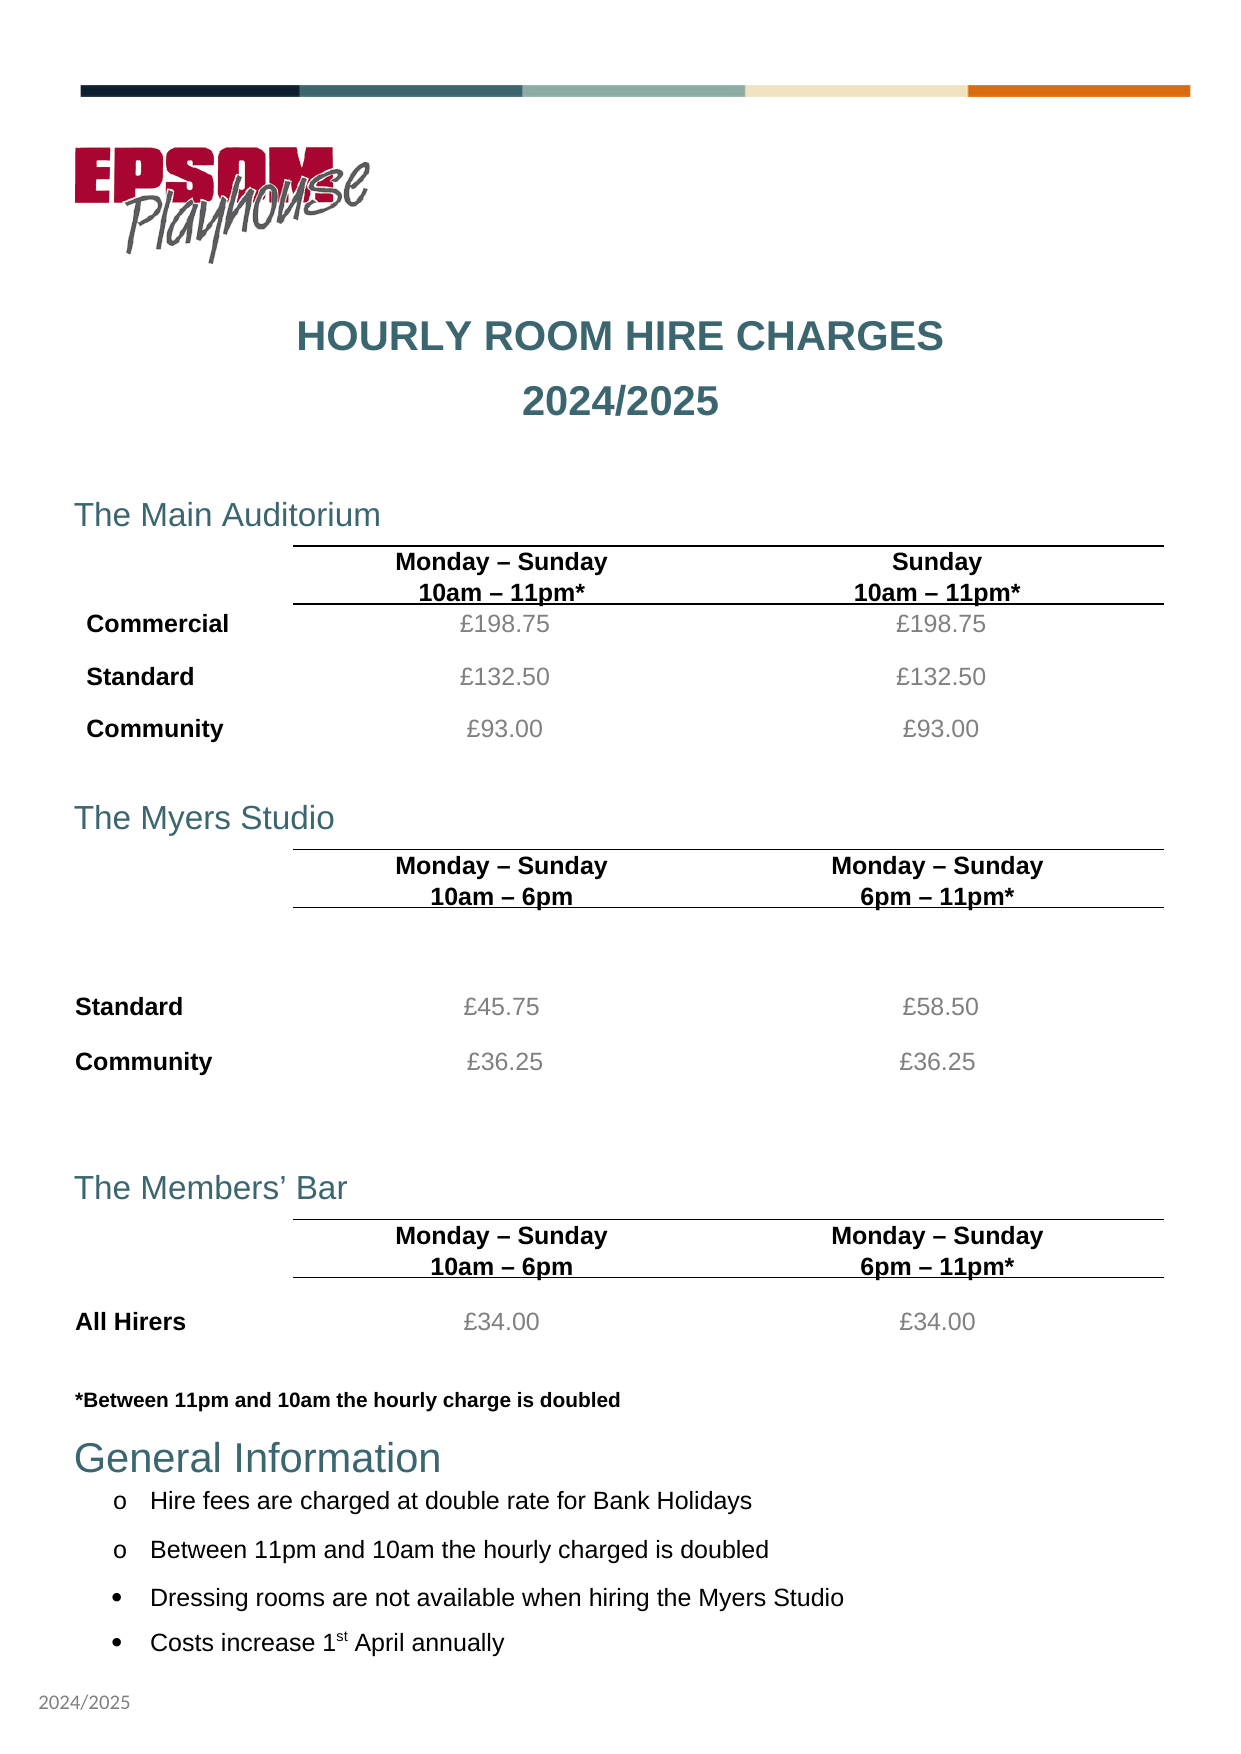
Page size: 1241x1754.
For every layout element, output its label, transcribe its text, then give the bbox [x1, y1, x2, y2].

table_cell Community [86, 704, 382, 745]
text 10am – 6pm 6pm – 11pm* [75, 1252, 1190, 1280]
text All Hirers £34.00 £34.00 [75, 1307, 1190, 1336]
list Costs increase 1st April annually [112, 1627, 949, 1656]
text *Between 11pm and 10am the hourly charge is doubled [75, 1388, 1190, 1412]
picture [80, 85, 1191, 97]
text General Information [73, 1433, 1190, 1481]
table_cell Standard [86, 650, 382, 704]
text Standard £45.75 £58.50 [75, 992, 1190, 1021]
picture [75, 147, 370, 264]
text Monday – Sunday Monday – Sunday [75, 1221, 1190, 1249]
text Monday – Sunday Sunday [75, 547, 1190, 576]
text Monday – Sunday Monday – Sunday [75, 851, 1190, 879]
table_header £198.75 [383, 610, 728, 650]
table_header £198.75 [728, 610, 993, 650]
text HOURLY ROOM HIRE CHARGES [75, 312, 1166, 360]
table_cell £93.00 [383, 704, 728, 745]
subtitle The Members’ Bar [73, 1168, 844, 1206]
text 10am – 6pm 6pm – 11pm* [75, 882, 1190, 911]
text Community £36.25 £36.25 [75, 1047, 1190, 1076]
list Dressing rooms are not available when hiring the Myers Studio [112, 1583, 949, 1612]
subtitle The Main Auditorium [73, 494, 844, 533]
picture [50, 1697, 56, 1706]
table_header Commercial [86, 610, 382, 650]
table_cell £93.00 [728, 704, 993, 745]
subtitle The Myers Studio [73, 798, 844, 836]
picture [101, 1697, 107, 1706]
picture [38, 1685, 916, 1706]
table_cell £132.50 [728, 650, 993, 704]
text 10am – 11pm* 10am – 11pm* [75, 578, 1190, 607]
text 2024/2025 [75, 377, 1166, 424]
list Hire fees are charged at double rate for Bank Holidays [112, 1486, 949, 1517]
table_cell £132.50 [383, 650, 728, 704]
list Between 11pm and 10am the hourly charged is doubled [112, 1535, 949, 1566]
